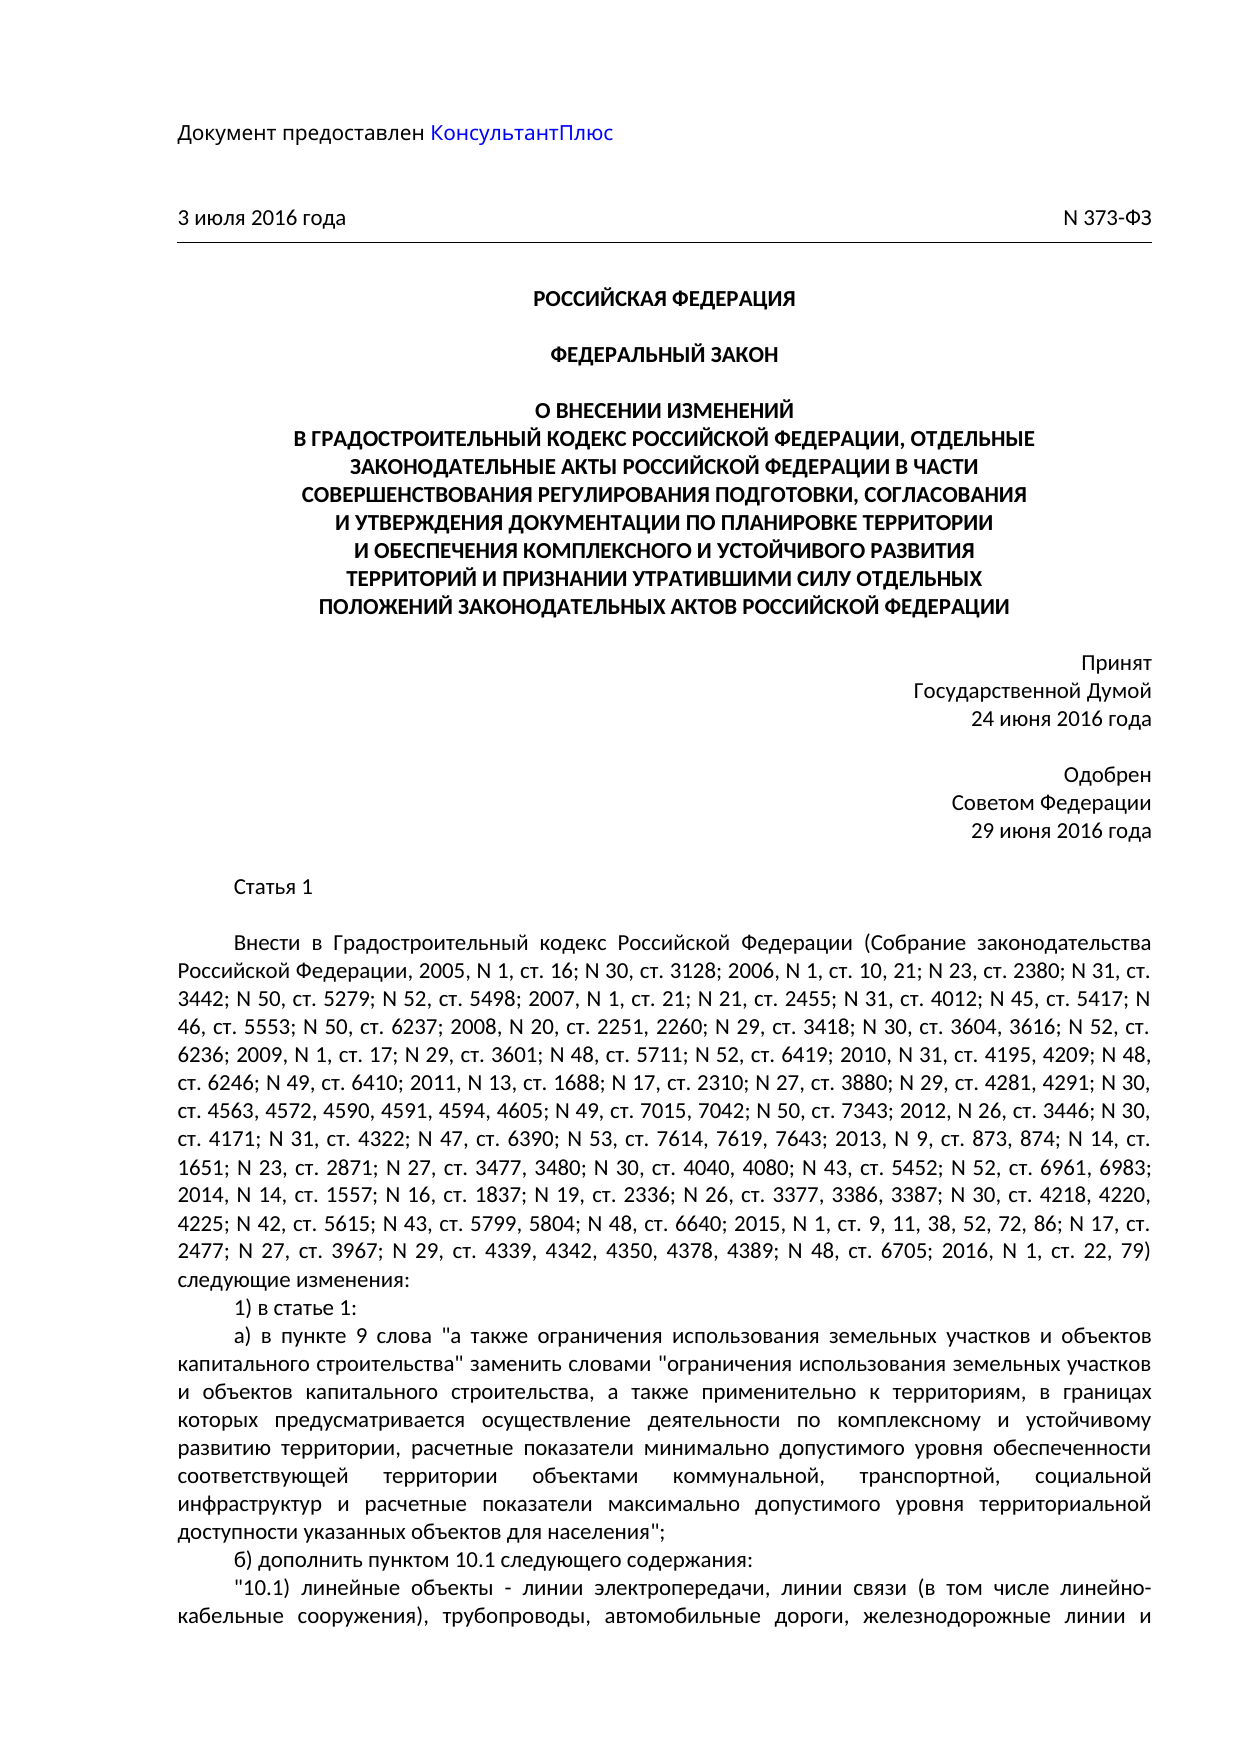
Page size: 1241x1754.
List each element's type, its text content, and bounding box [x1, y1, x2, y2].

title ФЕДЕРАЛЬНЫЙ ЗАКОН [177, 340, 1152, 368]
title Документ предоставлен КонсультантПлюс [177, 118, 1152, 175]
title ПОЛОЖЕНИЙ ЗАКОНОДАТЕЛЬНЫХ АКТОВ РОССИЙСКОЙ ФЕДЕРАЦИИ [177, 592, 1152, 620]
table_header N 373-ФЗ [664, 203, 1152, 231]
text Принят [177, 648, 1152, 676]
text 1) в статье 1: [177, 1293, 1152, 1321]
text Советом Федерации [177, 788, 1152, 816]
title СОВЕРШЕНСТВОВАНИЯ РЕГУЛИРОВАНИЯ ПОДГОТОВКИ, СОГЛАСОВАНИЯ [177, 480, 1152, 508]
title И ОБЕСПЕЧЕНИЯ КОМПЛЕКСНОГО И УСТОЙЧИВОГО РАЗВИТИЯ [177, 536, 1152, 564]
text Статья 1 [177, 872, 1152, 900]
title ЗАКОНОДАТЕЛЬНЫЕ АКТЫ РОССИЙСКОЙ ФЕДЕРАЦИИ В ЧАСТИ [177, 452, 1152, 480]
text а) в пункте 9 слова "а также ограничения использования земельных участков и объектов капитального строительства" заменить словами "ограничения использования земельных участков и объектов капитального строительства, а также применительно к территориям, в границах которых предусматривается осуществление деятельности по комплексному и устойчивому развитию территории, расчетные показатели минимально допустимого уровня обеспеченности соответствующей территории объектами коммунальной, транспортной, социальной инфраструктур и расчетные показатели максимально допустимого уровня территориальной доступности указанных объектов для населения"; [177, 1321, 1152, 1545]
text Государственной Думой [177, 676, 1152, 704]
title И УТВЕРЖДЕНИЯ ДОКУМЕНТАЦИИ ПО ПЛАНИРОВКЕ ТЕРРИТОРИИ [177, 508, 1152, 536]
text Одобрен [177, 760, 1152, 788]
table_header 3 июля 2016 года [177, 203, 664, 231]
text Внести в Градостроительный кодекс Российской Федерации (Собрание законодательства Российской Федерации, 2005, N 1, ст. 16; N 30, ст. 3128; 2006, N 1, ст. 10, 21; N 23, ст. 2380; N 31, ст. 3442; N 50, ст. 5279; N 52, ст. 5498; 2007, N 1, ст. 21; N 21, ст. 2455; N 31, ст. 4012; N 45, ст. 5417; N 46, ст. 5553; N 50, ст. 6237; 2008, N 20, ст. 2251, 2260; N 29, ст. 3418; N 30, ст. 3604, 3616; N 52, ст. 6236; 2009, N 1, ст. 17; N 29, ст. 3601; N 48, ст. 5711; N 52, ст. 6419; 2010, N 31, ст. 4195, 4209; N 48, ст. 6246; N 49, ст. 6410; 2011, N 13, ст. 1688; N 17, ст. 2310; N 27, ст. 3880; N 29, ст. 4281, 4291; N 30, ст. 4563, 4572, 4590, 4591, 4594, 4605; N 49, ст. 7015, 7042; N 50, ст. 7343; 2012, N 26, ст. 3446; N 30, ст. 4171; N 31, ст. 4322; N 47, ст. 6390; N 53, ст. 7614, 7619, 7643; 2013, N 9, ст. 873, 874; N 14, ст. 1651; N 23, ст. 2871; N 27, ст. 3477, 3480; N 30, ст. 4040, 4080; N 43, ст. 5452; N 52, ст. 6961, 6983; 2014, N 14, ст. 1557; N 16, ст. 1837; N 19, ст. 2336; N 26, ст. 3377, 3386, 3387; N 30, ст. 4218, 4220, 4225; N 42, ст. 5615; N 43, ст. 5799, 5804; N 48, ст. 6640; 2015, N 1, ст. 9, 11, 38, 52, 72, 86; N 17, ст. 2477; N 27, ст. 3967; N 29, ст. 4339, 4342, 4350, 4378, 4389; N 48, ст. 6705; 2016, N 1, ст. 22, 79) следующие изменения: [177, 928, 1152, 1293]
text 29 июня 2016 года [177, 816, 1152, 844]
title ТЕРРИТОРИЙ И ПРИЗНАНИИ УТРАТИВШИМИ СИЛУ ОТДЕЛЬНЫХ [177, 564, 1152, 592]
title В ГРАДОСТРОИТЕЛЬНЫЙ КОДЕКС РОССИЙСКОЙ ФЕДЕРАЦИИ, ОТДЕЛЬНЫЕ [177, 424, 1152, 452]
text б) дополнить пунктом 10.1 следующего содержания: [177, 1545, 1152, 1573]
title РОССИЙСКАЯ ФЕДЕРАЦИЯ [177, 284, 1152, 312]
title О ВНЕСЕНИИ ИЗМЕНЕНИЙ [177, 396, 1152, 424]
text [177, 1573, 1152, 1629]
text 24 июня 2016 года [177, 704, 1152, 732]
